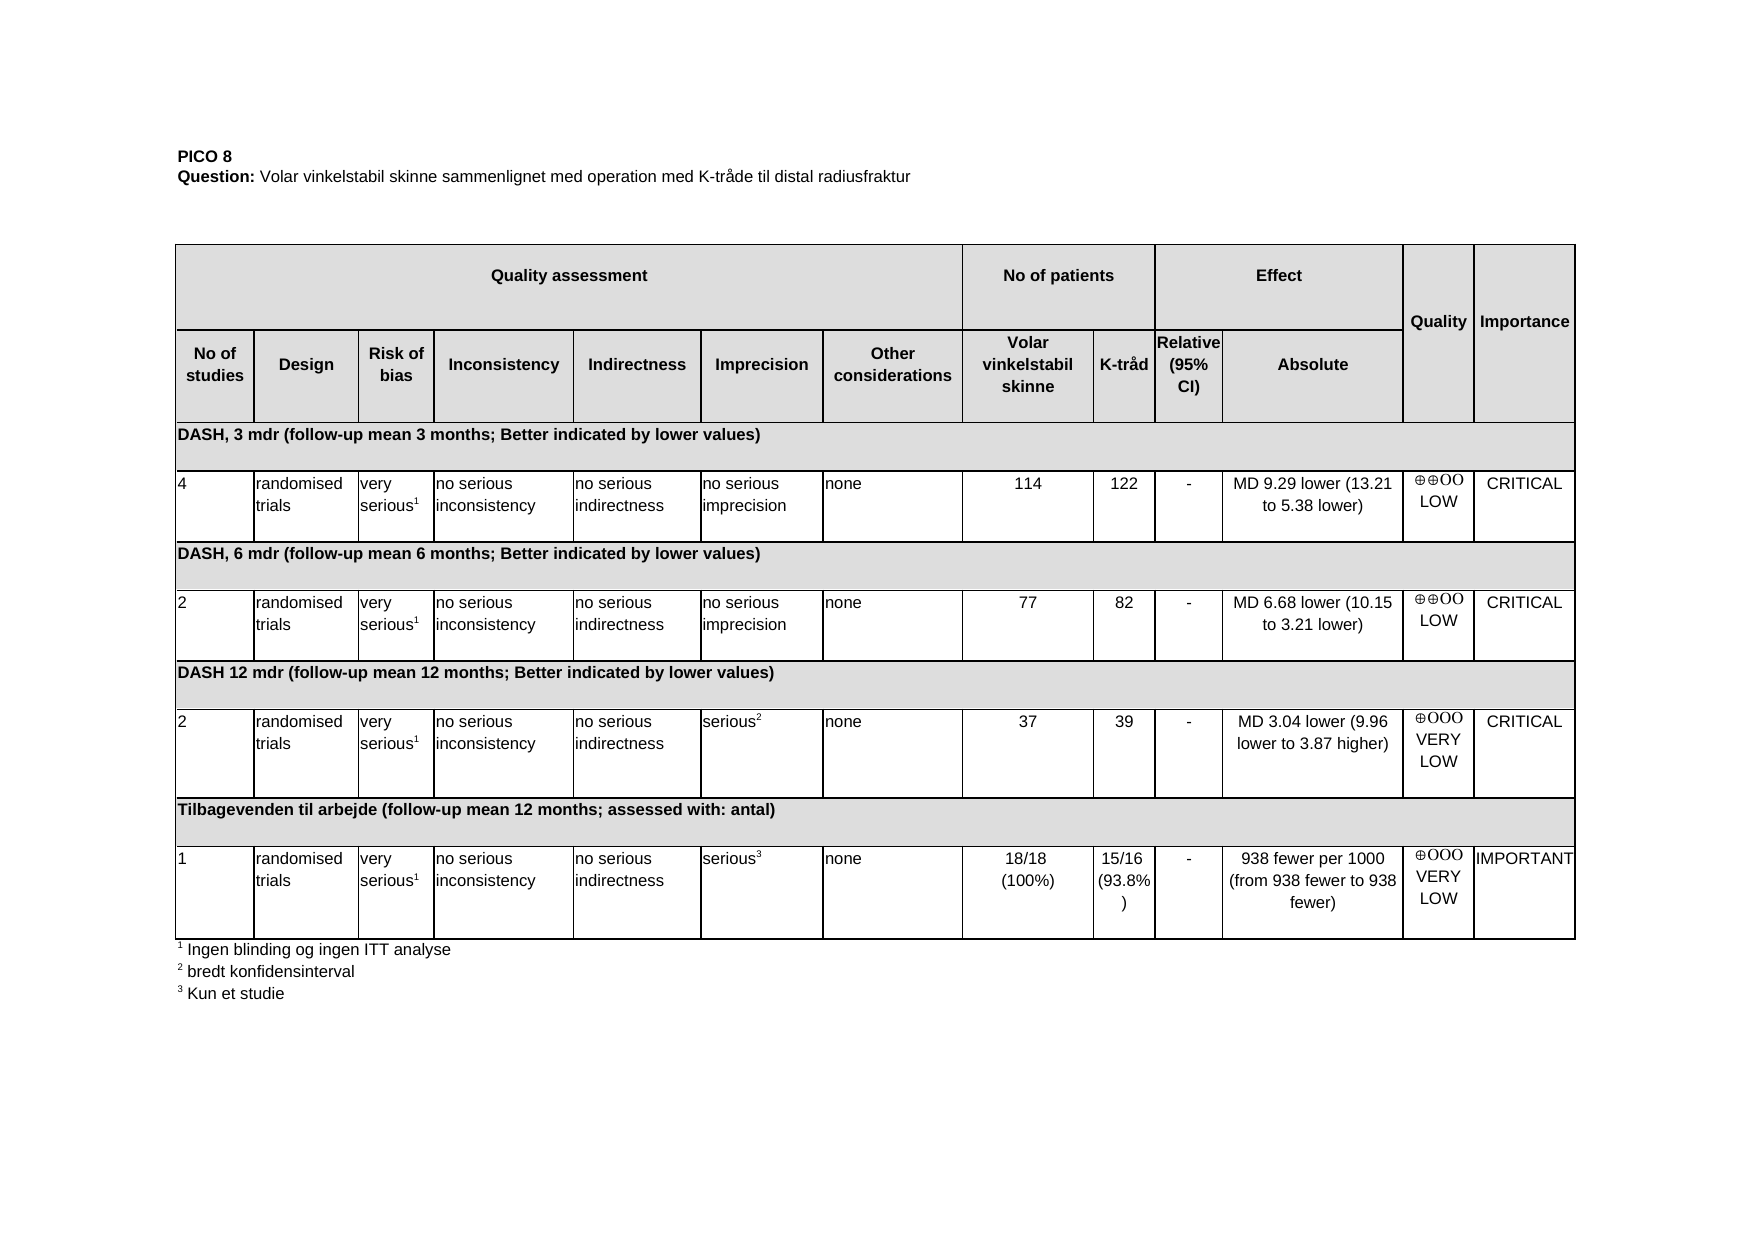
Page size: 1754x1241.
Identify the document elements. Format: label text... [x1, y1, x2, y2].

table_cell Risk of bias [359, 331, 433, 422]
table_cell 15/16 (93.8%) [1094, 847, 1154, 938]
table_cell 1 [176, 847, 253, 938]
table_cell MD 6.68 lower (10.15 to 3.21 lower) [1223, 591, 1402, 660]
table_cell DASH 12 mdr (follow-up mean 12 months; Better indicated by lower values) [176, 661, 1574, 708]
table_cell serious3 [702, 847, 822, 938]
table_cell CRITICAL [1475, 472, 1574, 541]
table_cell Indirectness [574, 331, 700, 422]
table_cell serious2 [702, 710, 822, 797]
table_cell no serious inconsistency [435, 710, 573, 797]
table_header Importance [1475, 245, 1574, 422]
table_cell 77 [963, 591, 1093, 660]
table_cell DASH, 3 mdr (follow-up mean 3 months; Better indicated by lower values) [176, 423, 1574, 470]
table_cell Design [255, 331, 358, 422]
table_cell DASH, 6 mdr (follow-up mean 6 months; Better indicated by lower values) [176, 542, 1574, 589]
table_header No of patients [963, 245, 1154, 329]
table_cell CRITICAL [1475, 710, 1574, 797]
table_cell MD 3.04 lower (9.96 lower to 3.87 higher) [1223, 710, 1402, 797]
table_cell Imprecision [702, 331, 822, 422]
table_cell 122 [1094, 472, 1154, 541]
table_cell Tilbagevenden til arbejde (follow-up mean 12 months; assessed with: antal) [176, 798, 1574, 846]
table_cell 82 [1094, 591, 1154, 660]
table_cell none [824, 847, 962, 938]
table_cell very serious1 [359, 847, 433, 938]
table_cell IMPORTANT [1475, 847, 1574, 938]
table_cell none [824, 710, 962, 797]
table_cell none [824, 591, 962, 660]
table_header Effect [1156, 245, 1402, 329]
table_cell no serious indirectness [574, 847, 700, 938]
text PICO 8 Question: Volar vinkelstabil skinne sammenlignet med operation med K-tråde til distal radiusfraktur [177, 147, 1577, 214]
table_cell - [1156, 710, 1222, 797]
table_cell very serious1 [359, 591, 433, 660]
table_cell 2 [176, 591, 253, 660]
table_cell randomised trials [255, 472, 358, 541]
table_cell none [824, 472, 962, 541]
table_cell CRITICAL [1475, 591, 1574, 660]
table_cell - [1156, 847, 1222, 938]
table_cell randomised trials [255, 591, 358, 660]
table_cell no serious imprecision [702, 591, 822, 660]
table_cell K-tråd [1094, 331, 1154, 422]
table_cell randomised trials [255, 710, 358, 797]
table_cell 37 [963, 710, 1093, 797]
table_cell no serious indirectness [574, 472, 700, 541]
table_cell 4 [176, 471, 253, 541]
table_cell Volar vinkelstabil skinne [963, 331, 1093, 422]
table_cell MD 9.29 lower (13.21 to 5.38 lower) [1223, 472, 1402, 541]
table_cell very serious1 [359, 710, 433, 797]
table_cell  LOW [1404, 591, 1473, 660]
text 1 Ingen blinding og ingen ITT analyse 2 bredt konfidensinterval 3 Kun et studie [177, 940, 1577, 1003]
table_cell 39 [1094, 710, 1154, 797]
table_cell randomised trials [255, 847, 358, 938]
table_cell no serious inconsistency [435, 847, 573, 938]
table_cell no serious indirectness [574, 591, 700, 660]
table_cell no serious imprecision [702, 472, 822, 541]
table_cell - [1156, 591, 1222, 660]
table_header Quality assessment [176, 245, 962, 329]
table_cell - [1156, 472, 1222, 541]
table_cell No of studies [176, 330, 253, 422]
table_cell 938 fewer per 1000 (from 938 fewer to 938 fewer) [1223, 847, 1402, 938]
table_cell no serious indirectness [574, 710, 700, 797]
table_cell no serious inconsistency [435, 472, 573, 541]
table_cell  VERY LOW [1404, 710, 1473, 797]
table_cell  LOW [1404, 472, 1473, 541]
table_cell 2 [176, 710, 253, 797]
table_cell Other considerations [824, 331, 962, 422]
table_cell no serious inconsistency [435, 591, 573, 660]
table_cell 114 [963, 472, 1093, 541]
table_cell Inconsistency [435, 331, 573, 422]
table_header Quality [1404, 245, 1473, 422]
table_cell 18/18 (100%) [963, 847, 1093, 938]
table_cell very serious1 [359, 472, 433, 541]
table_cell Relative (95% CI) [1156, 331, 1222, 422]
table_cell  VERY LOW [1404, 847, 1473, 938]
table_cell Absolute [1223, 331, 1402, 422]
